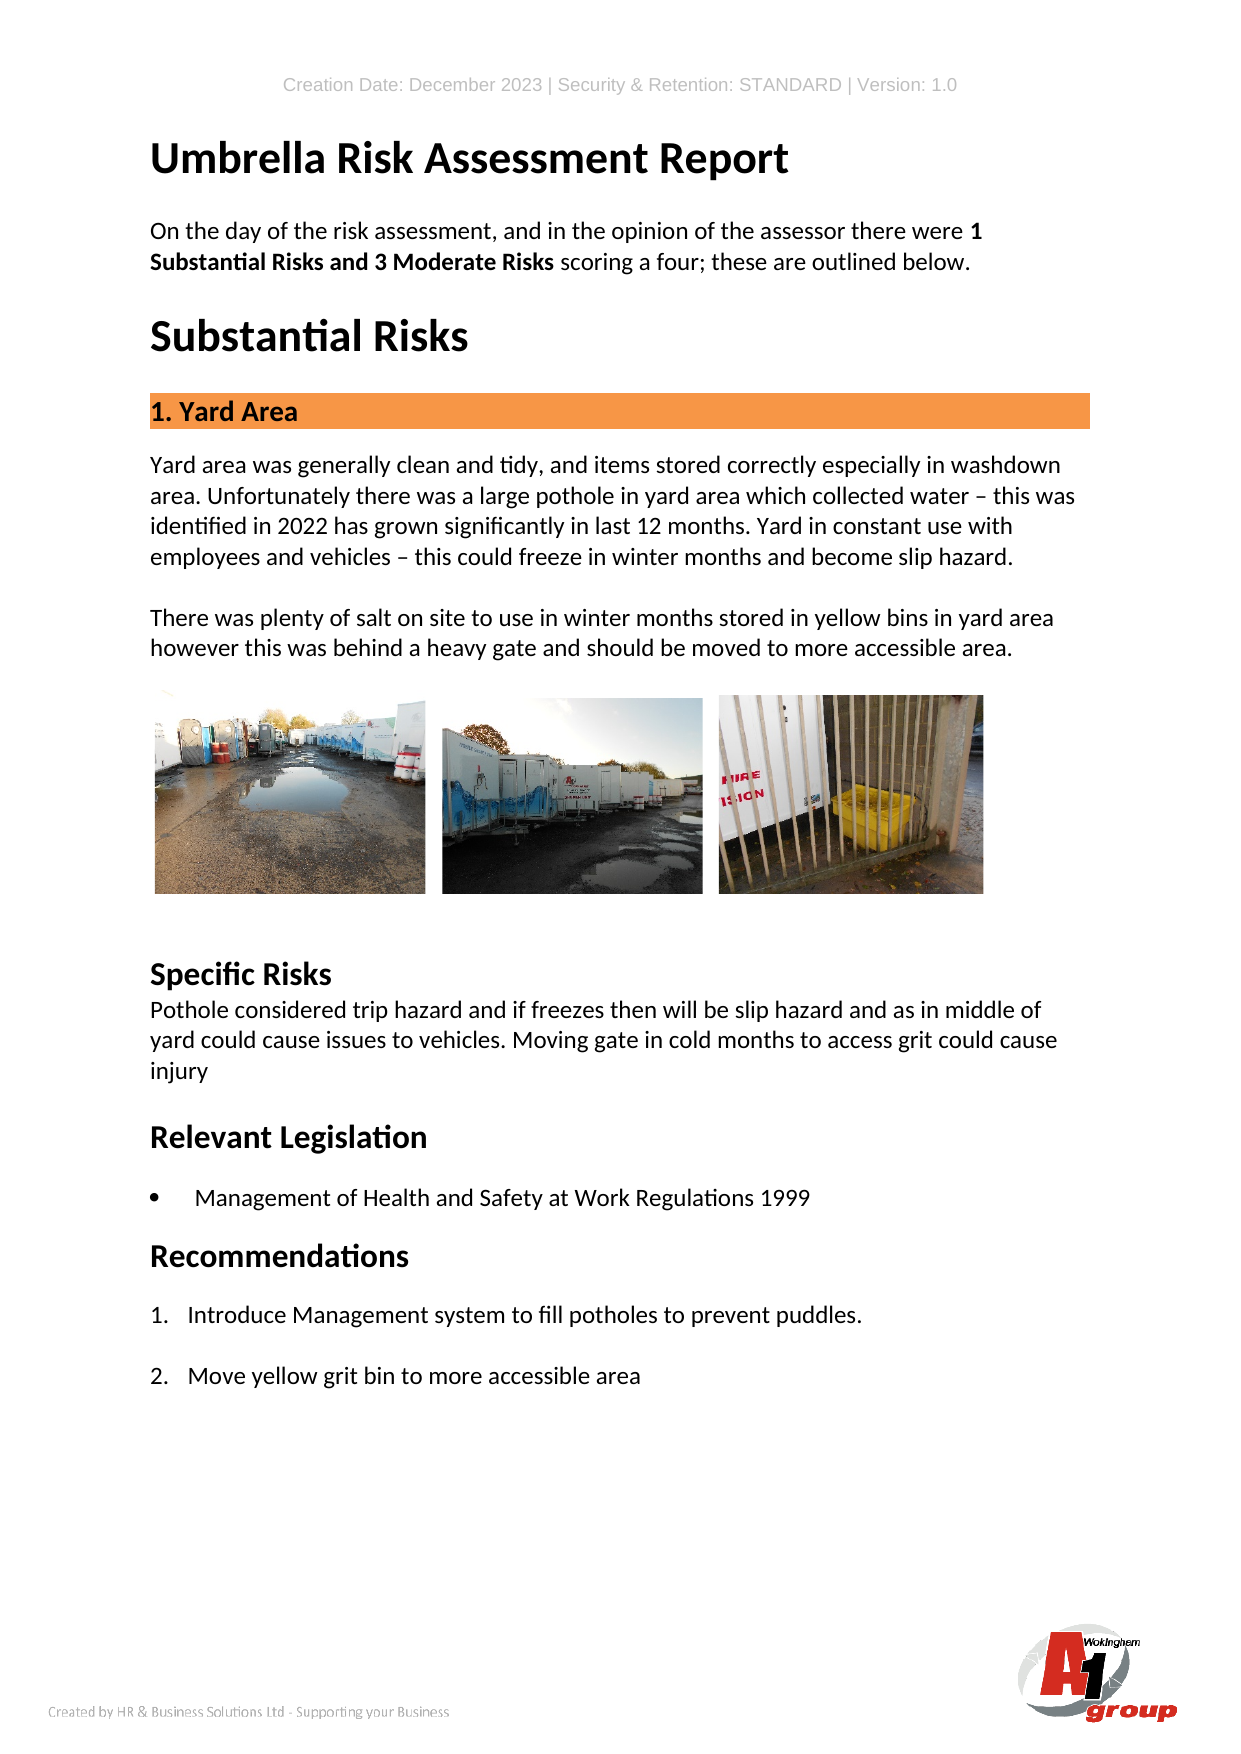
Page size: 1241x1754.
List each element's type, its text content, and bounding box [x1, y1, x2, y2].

text There was plenty of salt on site to use in winter months stored in yellow bins in yard area however this was behind a heavy gate and should be moved to more accessible area. [150, 602, 1090, 663]
picture [718, 695, 984, 894]
text 1. Yard Area [150, 393, 1090, 429]
subtitle Pothole considered trip hazard and if freezes then will be slip hazard and as in middle of yard could cause issues to vehicles. Moving gate in cold months to access grit could cause injury [150, 994, 1090, 1085]
subtitle Relevant Legislation [150, 1116, 1090, 1157]
picture [154, 690, 426, 894]
subtitle Substantial Risks [150, 307, 1090, 363]
subtitle Recommendations [150, 1236, 1090, 1276]
picture [442, 698, 703, 894]
text Yard area was generally clean and tidy, and items stored correctly especially in washdown area. Unfortunately there was a large pothole in yard area which collected water – this was identified in 2022 has grown significantly in last 12 months. Yard in constant use with employees and vehicles – this could freeze in winter months and become slip hazard. [150, 449, 1090, 571]
subtitle Umbrella Risk Assessment Report [150, 129, 1090, 185]
list Management of Health and Safety at Work Regulations 1999 [150, 1182, 1090, 1213]
picture [0, 1622, 1241, 1754]
text On the day of the risk assessment, and in the opinion of the assessor there were 1 Substantial Risks and 3 Moderate Risks scoring a four; these are outlined below. [150, 215, 1090, 276]
subtitle Specific Risks [150, 953, 1090, 994]
list Introduce Management system to fill potholes to prevent puddles. [150, 1299, 1090, 1360]
list Move yellow grit bin to more accessible area [150, 1360, 1090, 1391]
